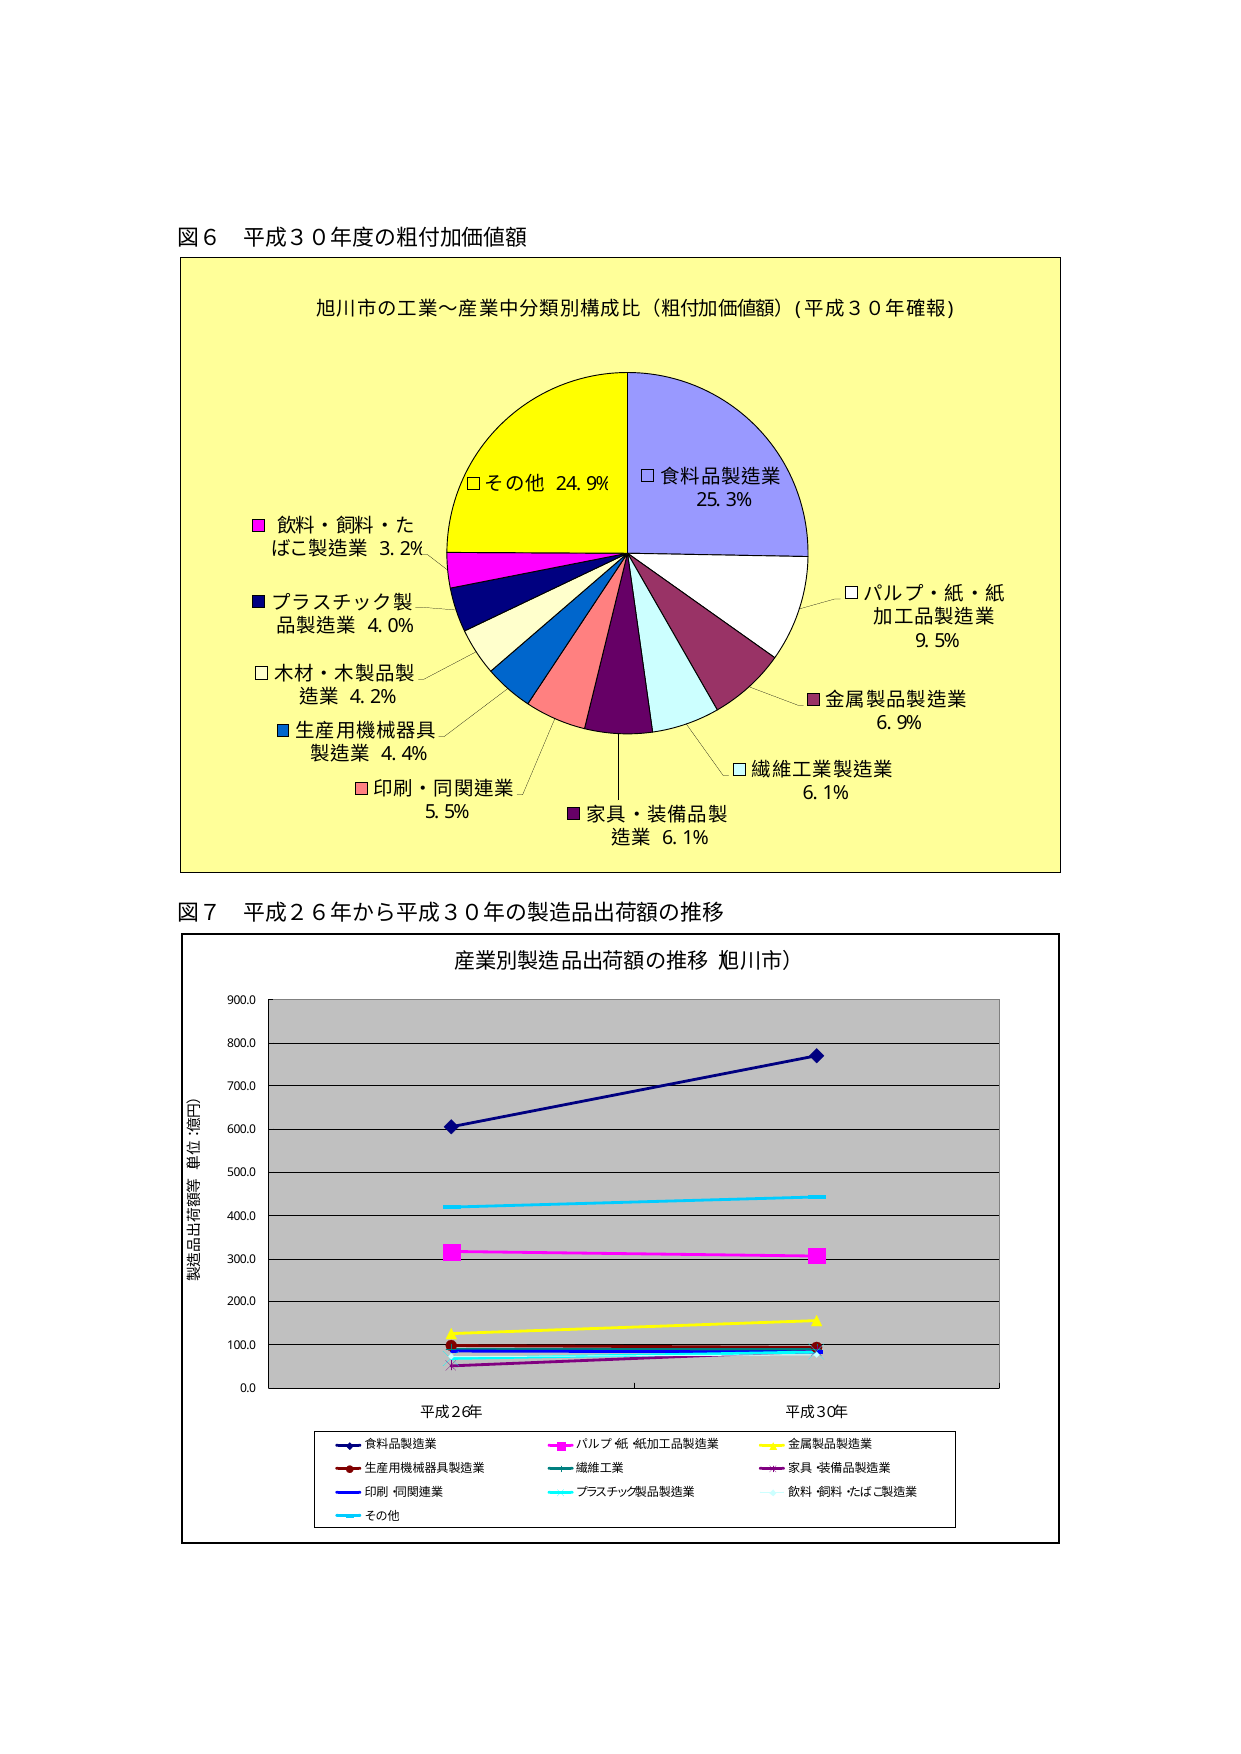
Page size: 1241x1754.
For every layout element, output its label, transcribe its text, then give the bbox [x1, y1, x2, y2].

text 図７ 平成２６年から平成３０年の製造品出荷額の推移 [177, 892, 1063, 929]
text 図６ 平成３０年度の粗付加価値額 [177, 217, 1063, 254]
